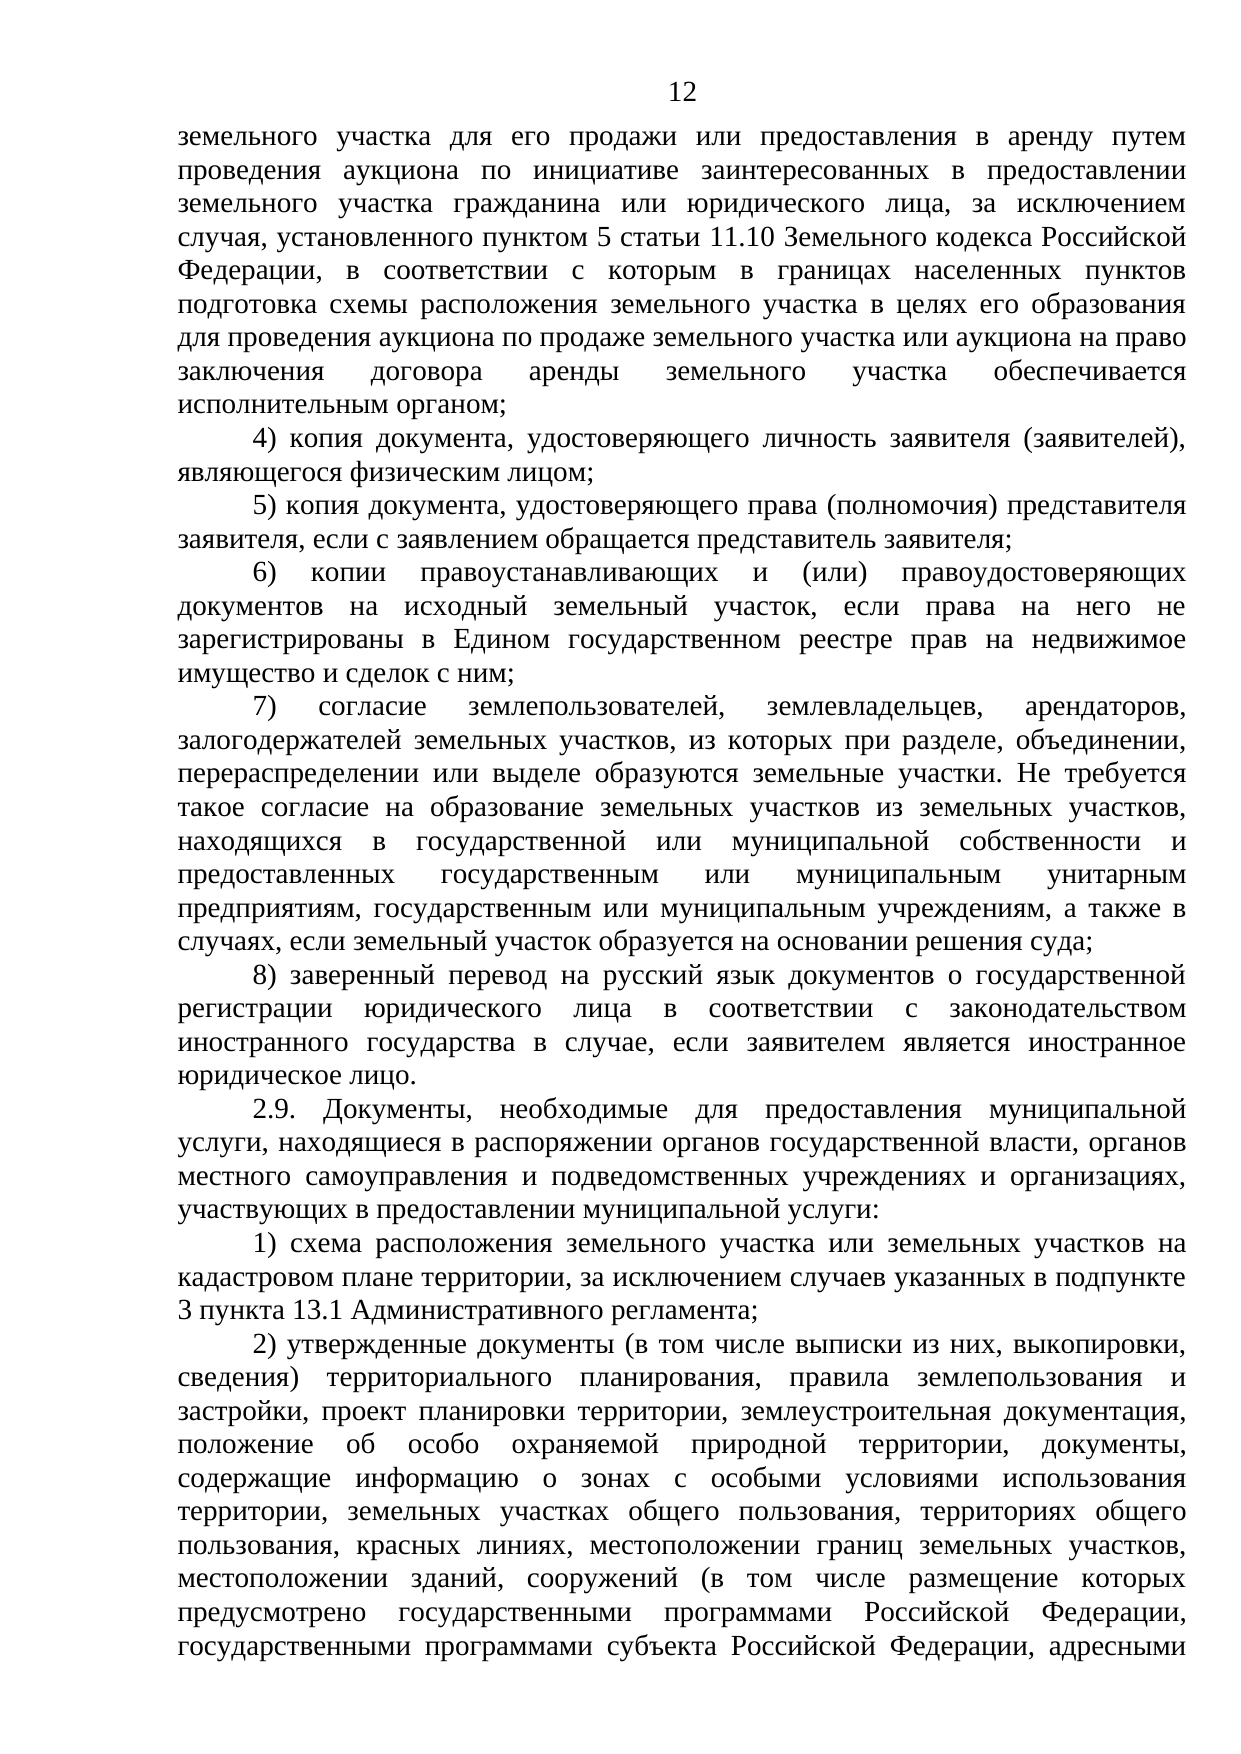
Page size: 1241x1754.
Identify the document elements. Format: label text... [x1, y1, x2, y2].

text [177, 118, 1187, 420]
text 2.9. Документы, необходимые для предоставления муниципальной услуги, находящиеся в распоряжении органов государственной власти, органов местного самоуправления и подведомственных учреждениях и организациях, участвующих в предоставлении муниципальной услуги: [177, 1091, 1187, 1225]
text 6) копии правоустанавливающих и (или) правоудостоверяющих документов на исходный земельный участок, если права на него не зарегистрированы в Едином государственном реестре прав на недвижимое имущество и сделок с ним; [177, 554, 1187, 688]
text 4) копия документа, удостоверяющего личность заявителя (заявителей), являющегося физическим лицом; [177, 420, 1187, 487]
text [177, 1326, 1187, 1661]
text 7) согласие землепользователей, землевладельцев, арендаторов, залогодержателей земельных участков, из которых при разделе, объединении, перераспределении или выделе образуются земельные участки. Не требуется такое согласие на образование земельных участков из земельных участков, находящихся в государственной или муниципальной собственности и предоставленных государственным или муниципальным унитарным предприятиям, государственным или муниципальным учреждениям, а также в случаях, если земельный участок образуется на основании решения суда; [177, 688, 1187, 957]
text 5) копия документа, удостоверяющего права (полномочия) представителя заявителя, если с заявлением обращается представитель заявителя; [177, 487, 1187, 554]
text 8) заверенный перевод на русский язык документов о государственной регистрации юридического лица в соответствии с законодательством иностранного государства в случае, если заявителем является иностранное юридическое лицо. [177, 957, 1187, 1091]
text 1) схема расположения земельного участка или земельных участков на кадастровом плане территории, за исключением случаев указанных в подпункте 3 пункта 13.1 Административного регламента; [177, 1225, 1187, 1326]
